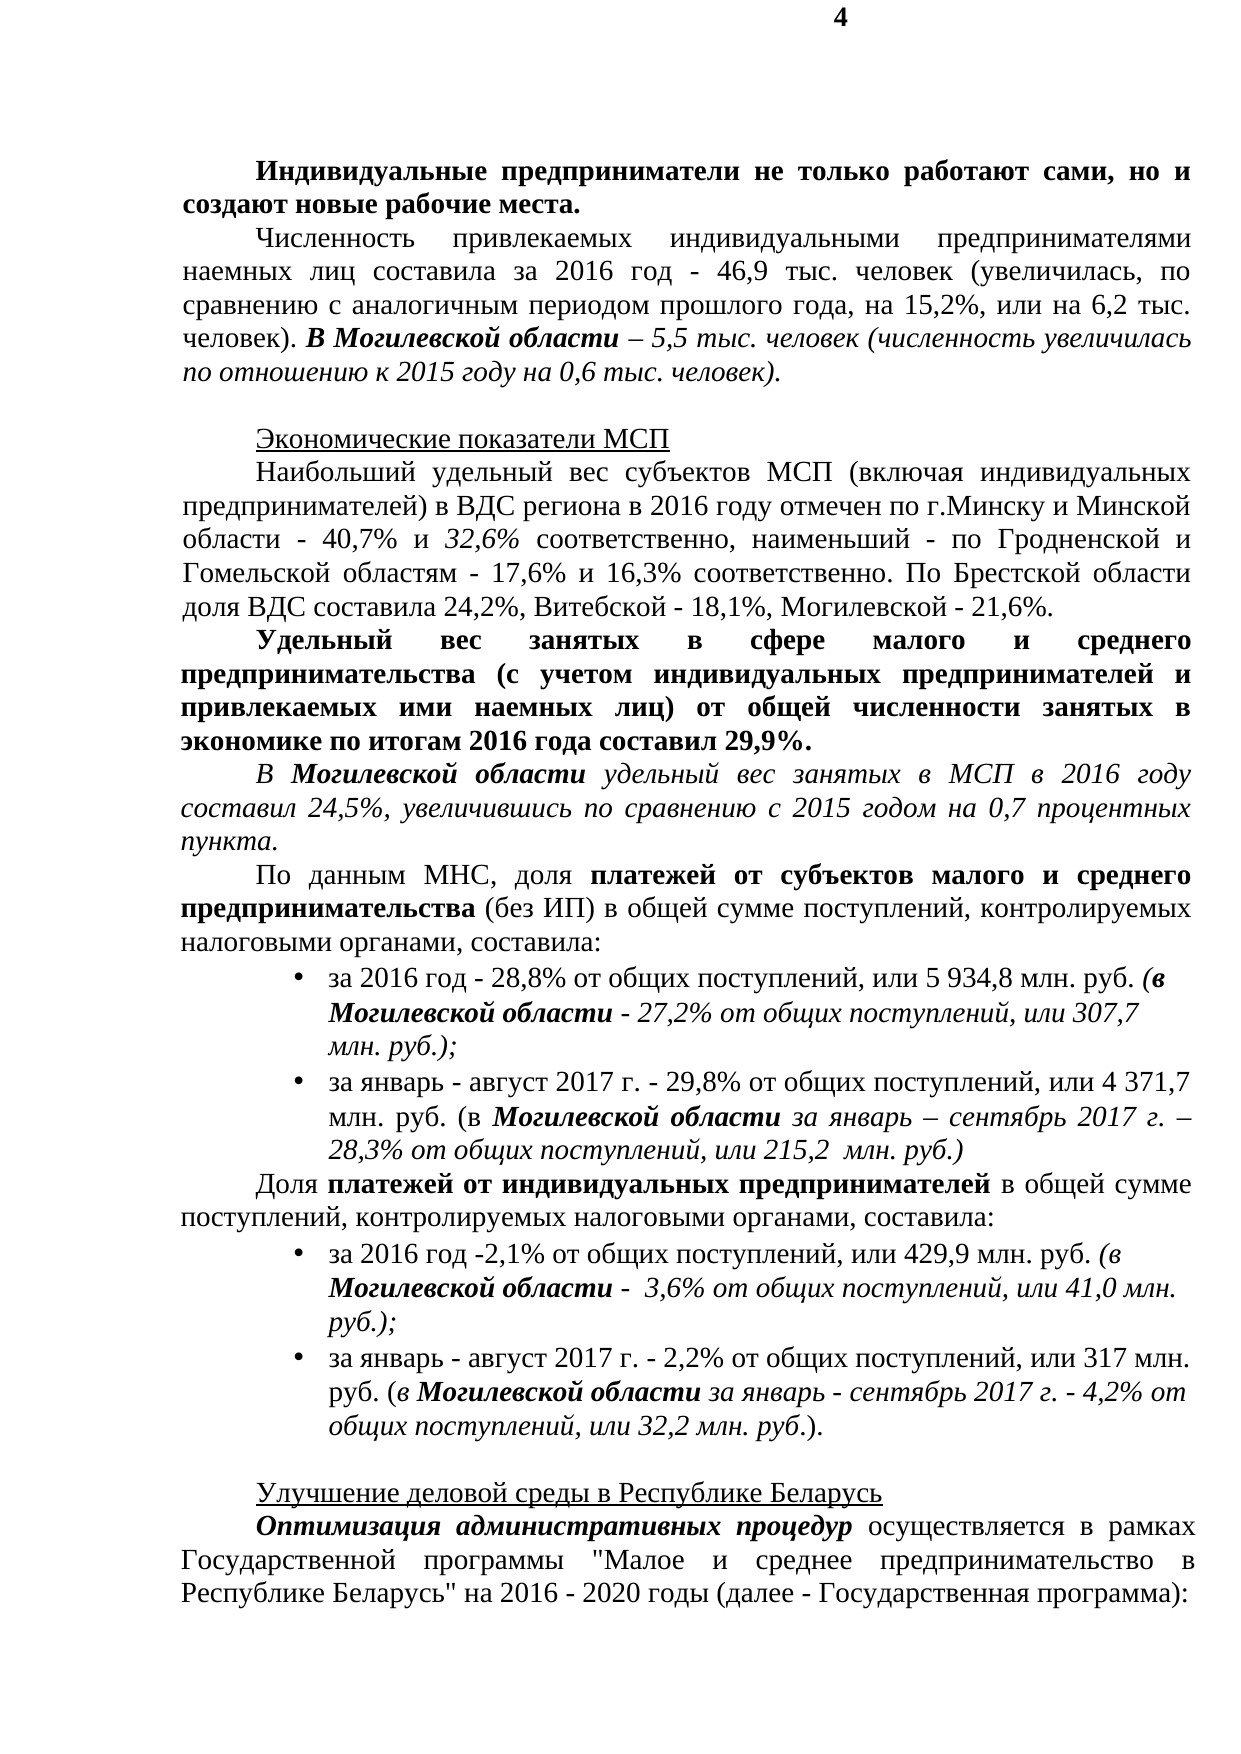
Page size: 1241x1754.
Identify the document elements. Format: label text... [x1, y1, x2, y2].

list за 2016 год - 28,8% от общих поступлений, или 5 934,8 млн. руб. (в Могилевской области - 27,2% от общих поступлений, или 307,7 млн. руб.); [293, 958, 1196, 1062]
text По данным МНС, доля платежей от субъектов малого и среднего предпринимательства (без ИП) в общей сумме поступлений, контролируемых налоговыми органами, составила: [180, 857, 1192, 958]
text Удельный вес занятых в сфере малого и среднего предпринимательства (с учетом индивидуальных предпринимателей и привлекаемых ими наемных лиц) от общей численности занятых в экономике по итогам 2016 года составил 29,9%. [180, 622, 1192, 756]
text Улучшение деловой среды в Республике Беларусь [181, 1475, 1196, 1508]
text Доля платежей от индивидуальных предпринимателей в общей сумме поступлений, контролируемых налоговыми органами, составила: [180, 1166, 1192, 1233]
list за январь - август 2017 г. - 2,2% от общих поступлений, или 317 млн. руб. (в Могилевской области за январь - сентябрь 2017 г. - 4,2% от общих поступлений, или 32,2 млн. руб.). [293, 1337, 1192, 1441]
list за январь - август 2017 г. - 29,8% от общих поступлений, или 4 371,7 млн. руб. (в Могилевской области за январь – сентябрь 2017 г. – 28,3% от общих поступлений, или 215,2 млн. руб.) [293, 1062, 1192, 1166]
text Оптимизация административных процедур осуществляется в рамках Государственной программы "Малое и среднее предпринимательство в Республике Беларусь" на 2016 - 2020 годы (далее - Государственная программа): [181, 1508, 1196, 1609]
text Численность привлекаемых индивидуальными предпринимателями наемных лиц составила за 2016 год - 46,9 тыс. человек (увеличилась, по сравнению с аналогичным периодом прошлого года, на 15,2%, или на 6,2 тыс. человек). В Могилевской области – 5,5 тыс. человек (численность увеличилась по отношению к 2015 году на 0,6 тыс. человек). [182, 220, 1192, 387]
text В Могилевской области удельный вес занятых в МСП в 2016 году составил 24,5%, увеличившись по сравнению с 2015 годом на 0,7 процентных пункта. [180, 756, 1192, 857]
text Индивидуальные предприниматели не только работают сами, но и создают новые рабочие места. [182, 153, 1192, 220]
list за 2016 год -2,1% от общих поступлений, или 429,9 млн. руб. (в Могилевской области - 3,6% от общих поступлений, или 41,0 млн. руб.); [293, 1233, 1196, 1337]
text Наибольший удельный вес субъектов МСП (включая индивидуальных предпринимателей) в ВДС региона в 2016 году отмечен по г.Минску и Минской области - 40,7% и 32,6% соответственно, наименьший - по Гродненской и Гомельской областям - 17,6% и 16,3% соответственно. По Брестской области доля ВДС составила 24,2%, Витебской - 18,1%, Могилевской - 21,6%. [182, 454, 1192, 622]
text Экономические показатели МСП [182, 421, 1196, 454]
